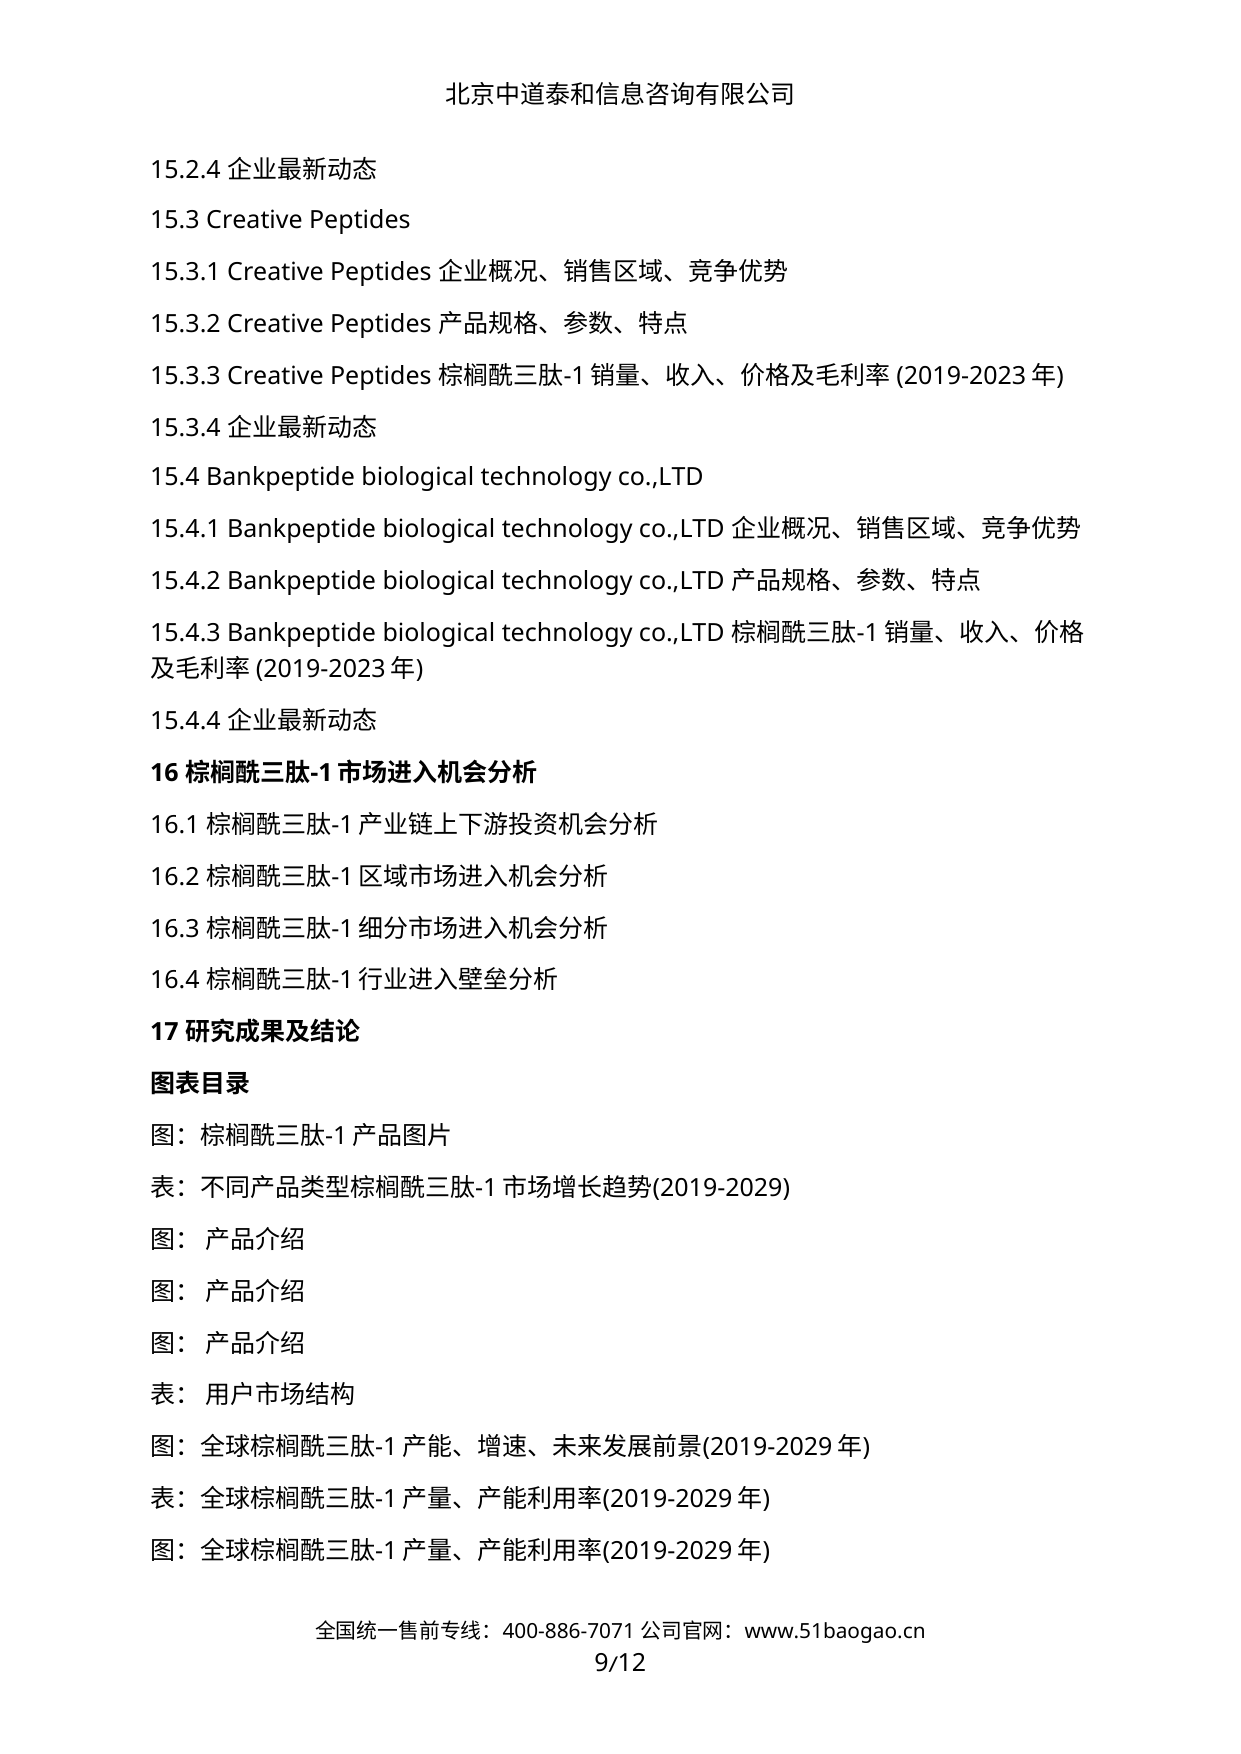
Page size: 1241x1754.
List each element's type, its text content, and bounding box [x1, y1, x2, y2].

text 15.4.1 Bankpeptide biological technology co.,LTD 企业概况、销售区域、竞争优势 [150, 509, 1090, 545]
text 16.3 棕榈酰三肽-1细分市场进入机会分析 [150, 908, 1090, 944]
text 图： 产品介绍 [150, 1219, 1090, 1256]
text 15.4.3 Bankpeptide biological technology co.,LTD 棕榈酰三肽-1销量、收入、价格及毛利率 (2019-2023年) [150, 612, 1090, 685]
text 16.4 棕榈酰三肽-1行业进入壁垒分析 [150, 960, 1090, 996]
text 15.3.1 Creative Peptides 企业概况、销售区域、竞争优势 [150, 252, 1090, 288]
text 表：全球棕榈酰三肽-1产量、产能利用率(2019-2029年) [150, 1479, 1090, 1515]
text 图：棕榈酰三肽-1产品图片 [150, 1116, 1090, 1152]
text 16.2 棕榈酰三肽-1区域市场进入机会分析 [150, 856, 1090, 892]
text 15.3.3 Creative Peptides 棕榈酰三肽-1销量、收入、价格及毛利率 (2019-2023年) [150, 355, 1090, 392]
text 图：全球棕榈酰三肽-1产量、产能利用率(2019-2029年) [150, 1531, 1090, 1567]
text 15.4 Bankpeptide biological technology co.,LTD [150, 459, 1090, 493]
text 15.3 Creative Peptides [150, 202, 1090, 236]
text 图：全球棕榈酰三肽-1产能、增速、未来发展前景(2019-2029年) [150, 1427, 1090, 1463]
text 17 研究成果及结论 [150, 1012, 1090, 1048]
text 15.3.2 Creative Peptides 产品规格、参数、特点 [150, 303, 1090, 340]
text 15.3.4 企业最新动态 [150, 407, 1090, 443]
text 16 棕榈酰三肽-1市场进入机会分析 [150, 752, 1090, 789]
text 15.4.2 Bankpeptide biological technology co.,LTD 产品规格、参数、特点 [150, 561, 1090, 597]
text 15.4.4 企业最新动态 [150, 701, 1090, 737]
text 图表目录 [150, 1064, 1090, 1100]
text 图： 产品介绍 [150, 1323, 1090, 1359]
text 15.2.4 企业最新动态 [150, 150, 1090, 186]
text 表：不同产品类型棕榈酰三肽-1市场增长趋势(2019-2029) [150, 1167, 1090, 1204]
text 16.1 棕榈酰三肽-1产业链上下游投资机会分析 [150, 804, 1090, 841]
text 表： 用户市场结构 [150, 1375, 1090, 1411]
text 图： 产品介绍 [150, 1271, 1090, 1307]
